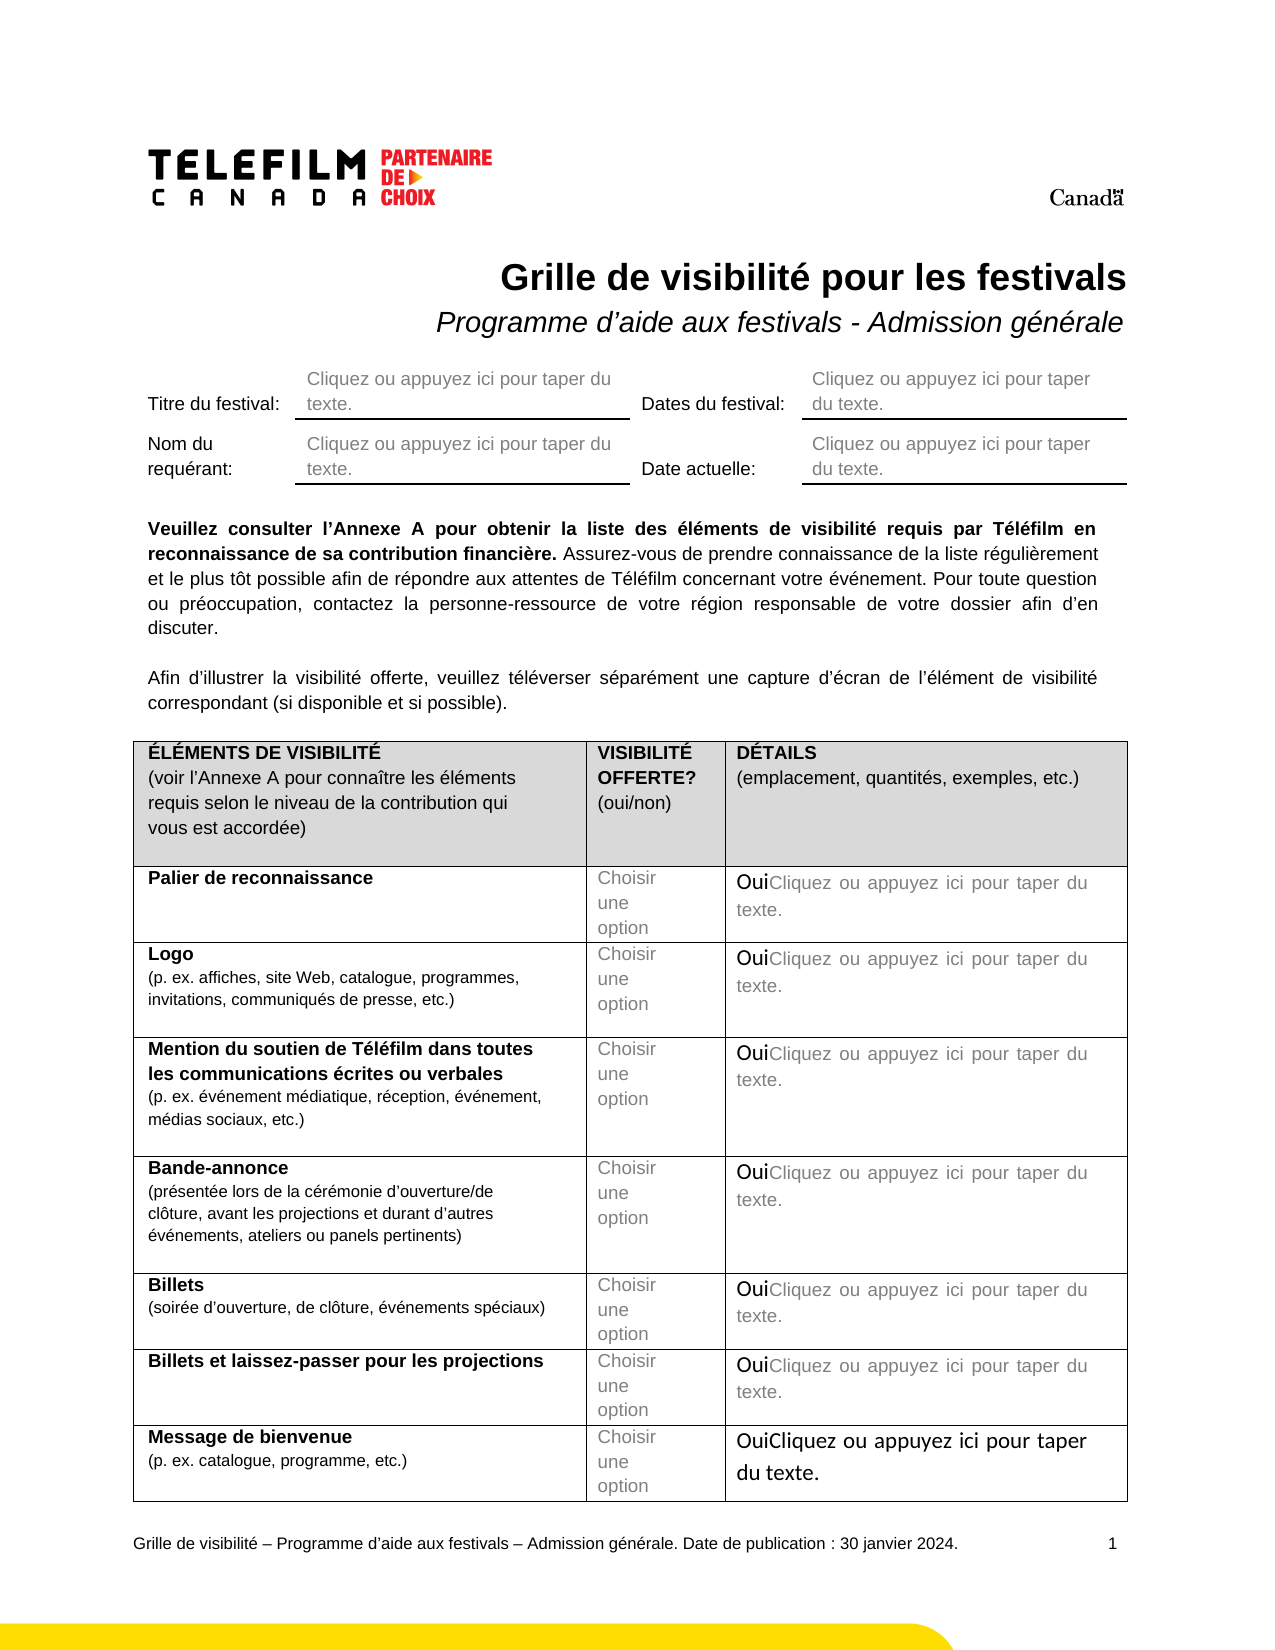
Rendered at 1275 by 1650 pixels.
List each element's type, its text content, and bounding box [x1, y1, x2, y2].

table_cell [726, 1350, 1127, 1425]
table_cell [802, 420, 1127, 483]
table_cell Billets (soirée d’ouverture, de clôture, événements spéciaux) [134, 1274, 586, 1349]
table_cell [726, 1038, 1127, 1156]
table_header VISIBILITÉ OFFERTE? (oui/non) [587, 742, 725, 866]
table_cell Date actuelle: [630, 418, 802, 483]
table_header ÉLÉMENTS DE VISIBILITÉ (voir l’Annexe A pour connaître les éléments requis selon le niveau de la contribution qui vous est accordée) [134, 742, 586, 866]
text Grille de visibilité pour les festivals [118, 255, 1127, 298]
table_cell Message de bienvenue (p. ex. catalogue, programme, etc.) [134, 1426, 586, 1501]
text Veuillez consulter l’Annexe A pour obtenir la liste des éléments de visibilité requis par Téléfilm en reconnaissance de sa contribution financière. Assurez-vous de prendre connaissance de la liste régulièrement et le plus tôt possible afin de répondre aux attentes de Téléfilm concernant votre événement. Pour toute question ou préoccupation, contactez la personne-ressource de votre région responsable de votre dossier afin d’en discuter. [148, 518, 1098, 639]
table_cell [295, 420, 630, 483]
table_header [802, 368, 1127, 418]
table_header [295, 368, 630, 418]
table_cell Billets et laissez-passer pour les projections [134, 1350, 586, 1425]
table_header DÉTAILS (emplacement, quantités, exemples, etc.) [726, 742, 1127, 866]
table_cell [726, 943, 1127, 1037]
table_header Titre du festival: [133, 368, 295, 418]
table_cell Bande-annonce (présentée lors de la cérémonie d’ouverture/de clôture, avant les projections et durant d’autres événements, ateliers ou panels pertinents) [134, 1157, 586, 1273]
text Programme d’aide aux festivals - Admission générale [118, 305, 1127, 338]
picture [0, 0, 1274, 1650]
table_cell Palier de reconnaissance [134, 867, 586, 942]
table_cell Logo (p. ex. affiches, site Web, catalogue, programmes, invitations, communiqués de presse, etc.) [134, 943, 586, 1037]
table_header Dates du festival: [630, 368, 802, 418]
text Afin d’illustrer la visibilité offerte, veuillez téléverser séparément une capture d’écran de l’élément de visibilité correspondant (si disponible et si possible). [148, 667, 1098, 713]
table_cell [726, 1274, 1127, 1349]
table_cell Nom du requérant: [133, 418, 295, 483]
table_cell Mention du soutien de Téléfilm dans toutes les communications écrites ou verbales (p. ex. événement médiatique, réception, événement, médias sociaux, etc.) [134, 1038, 586, 1156]
table_cell [726, 867, 1127, 942]
table_cell [726, 1157, 1127, 1273]
